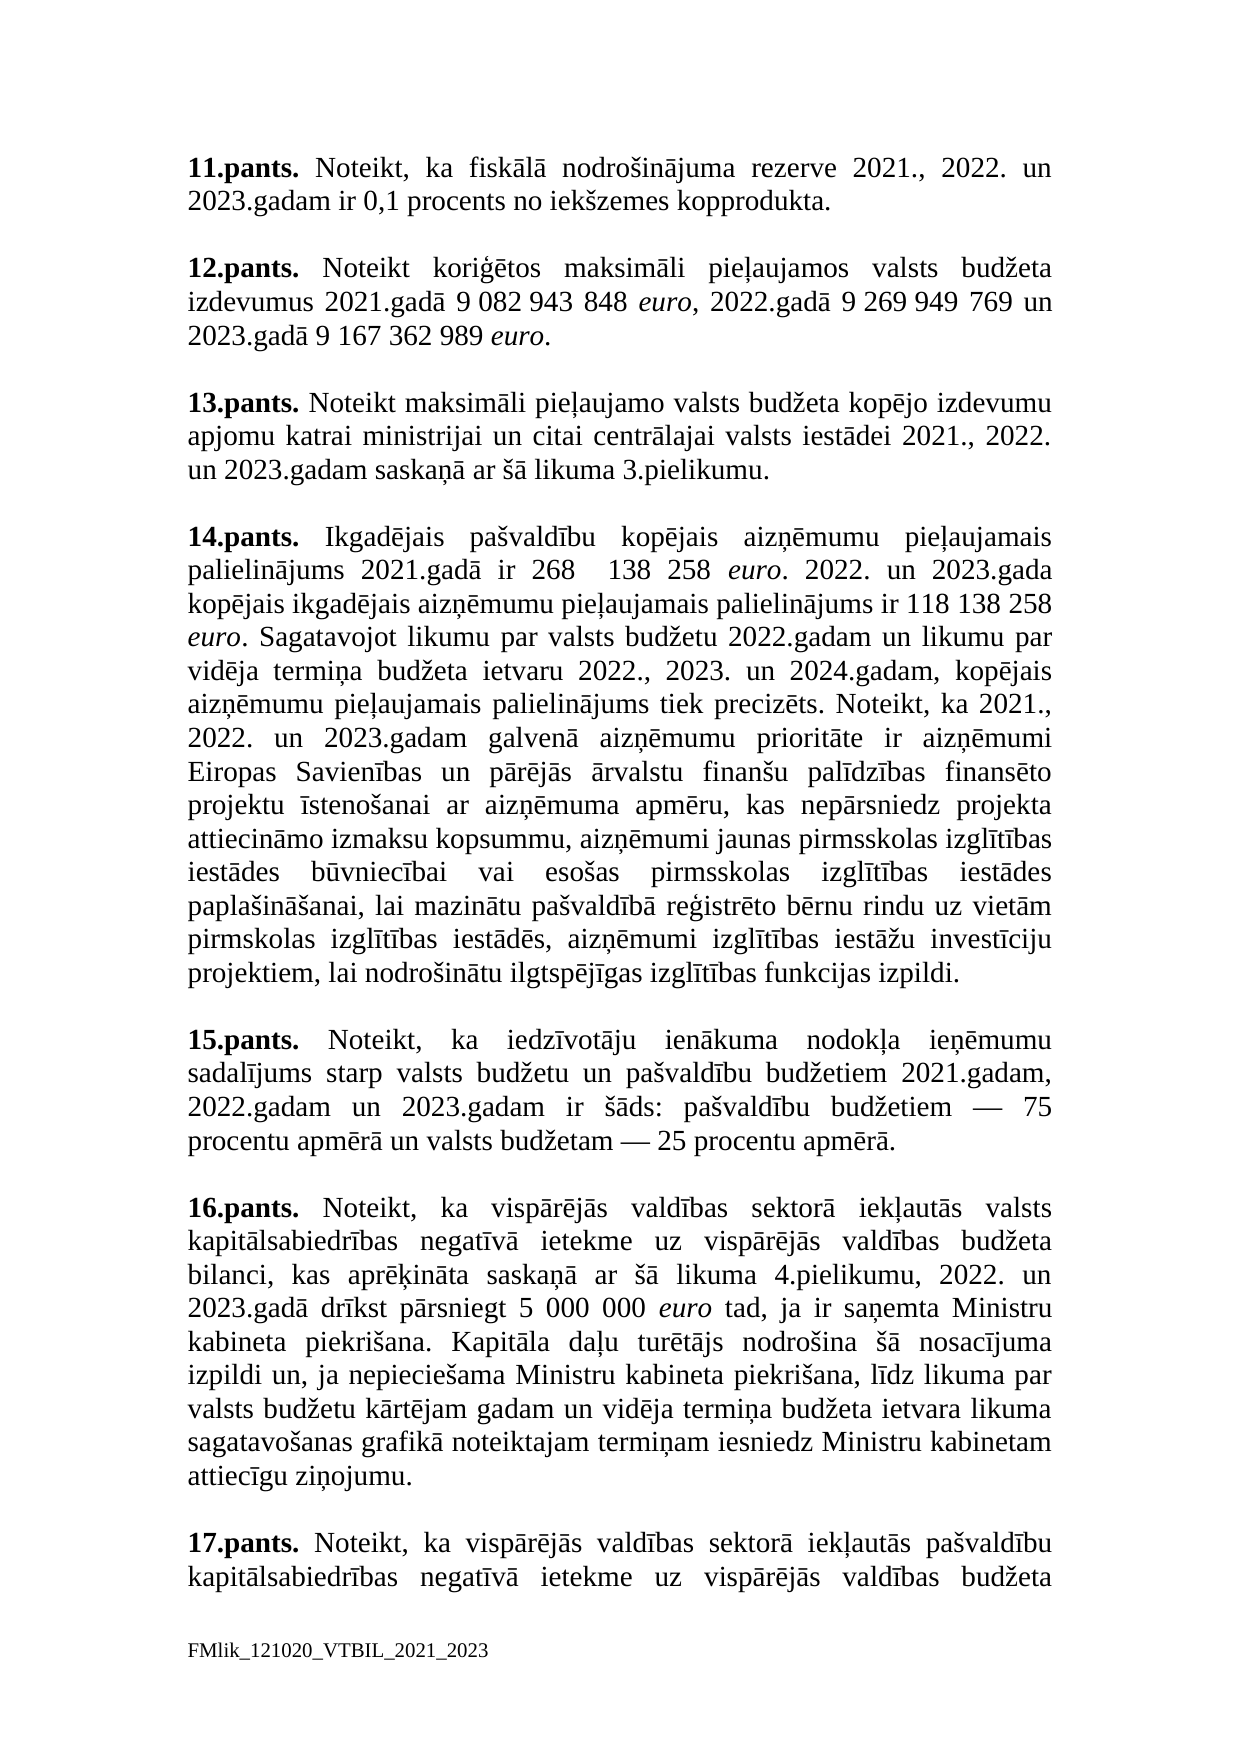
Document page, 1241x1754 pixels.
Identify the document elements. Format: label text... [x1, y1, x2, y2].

text 13.pants. Noteikt maksimāli pieļaujamo valsts budžeta kopējo izdevumu apjomu katrai ministrijai un citai centrālajai valsts iestādei 2021., 2022. un 2023.gadam saskaņā ar šā likuma 3.pielikumu. [187, 385, 1053, 485]
text 12.pants. Noteikt koriģētos maksimāli pieļaujamos valsts budžeta izdevumus 2021.gadā 9 082 943 848 euro, 2022.gadā 9 269 949 769 un 2023.gadā 9 167 362 989 euro. [187, 251, 1053, 351]
text 14.pants. Ikgadējais pašvaldību kopējais aizņēmumu pieļaujamais palielinājums 2021.gadā ir 268 138 258 euro. 2022. un 2023.gada kopējais ikgadējais aizņēmumu pieļaujamais palielinājums ir 118 138 258 euro. Sagatavojot likumu par valsts budžetu 2022.gadam un likumu par vidēja termiņa budžeta ietvaru 2022., 2023. un 2024.gadam, kopējais aizņēmumu pieļaujamais palielinājums tiek precizēts. Noteikt, ka 2021., 2022. un 2023.gadam galvenā aizņēmumu prioritāte ir aizņēmumi Eiropas Savienības un pārējās ārvalstu finanšu palīdzības finansēto projektu īstenošanai ar aizņēmuma apmēru, kas nepārsniedz projekta attiecināmo izmaksu kopsummu, aizņēmumi jaunas pirmsskolas izglītības iestādes būvniecībai vai esošas pirmsskolas izglītības iestādes paplašināšanai, lai mazinātu pašvaldībā reģistrēto bērnu rindu uz vietām pirmskolas izglītības iestādēs, aizņēmumi izglītības iestāžu investīciju projektiem, lai nodrošinātu ilgtspējīgas izglītības funkcijas izpildi. [187, 519, 1053, 988]
text 15.pants. Noteikt, ka iedzīvotāju ienākuma nodokļa ieņēmumu sadalījums starp valsts budžetu un pašvaldību budžetiem 2021.gadam, 2022.gadam un 2023.gadam ir šāds: pašvaldību budžetiem — 75 procentu apmērā un valsts budžetam — 25 procentu apmērā. [187, 1022, 1053, 1156]
text 11.pants. Noteikt, ka fiskālā nodrošinājuma rezerve 2021., 2022. un 2023.gadam ir 0,1 procents no iekšzemes kopprodukta. [187, 150, 1053, 217]
text 16.pants. Noteikt, ka vispārējās valdības sektorā iekļautās valsts kapitālsabiedrības negatīvā ietekme uz vispārējās valdības budžeta bilanci, kas aprēķināta saskaņā ar šā likuma 4.pielikumu, 2022. un 2023.gadā drīkst pārsniegt 5 000 000 euro tad, ja ir saņemta Ministru kabineta piekrišana. Kapitāla daļu turētājs nodrošina šā nosacījuma izpildi un, ja nepieciešama Ministru kabineta piekrišana, līdz likuma par valsts budžetu kārtējam gadam un vidēja termiņa budžeta ietvara likuma sagatavošanas grafikā noteiktajam termiņam iesniedz Ministru kabinetam attiecīgu ziņojumu. [187, 1190, 1053, 1492]
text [187, 1525, 1053, 1592]
